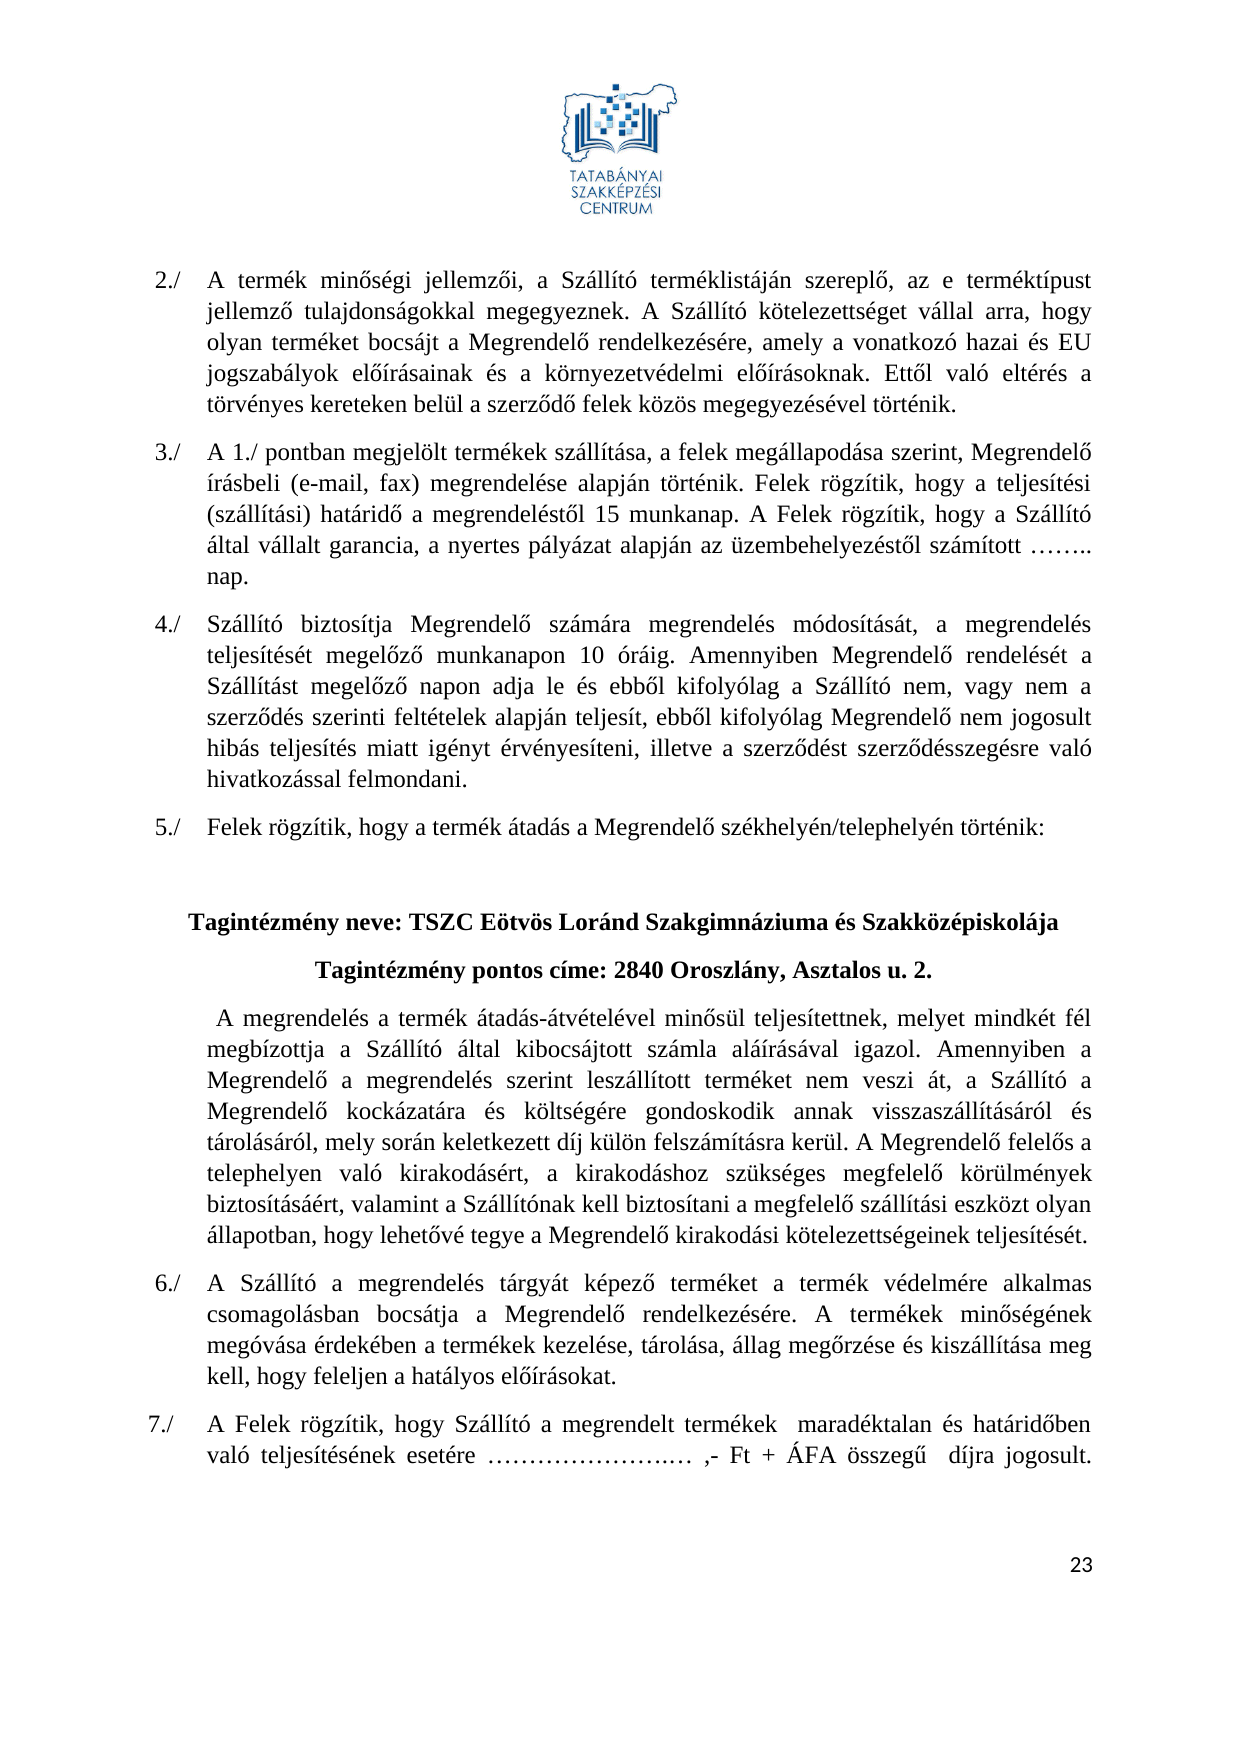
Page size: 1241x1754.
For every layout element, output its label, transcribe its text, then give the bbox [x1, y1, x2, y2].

text 4./ Szállító biztosítja Megrendelő számára megrendelés módosítását, a megrendelés teljesítését megelőző munkanapon 10 óráig. Amennyiben Megrendelő rendelését a Szállítást megelőző napon adja le és ebből kifolyólag a Szállító nem, vagy nem a szerződés szerinti feltételek alapján teljesít, ebből kifolyólag Megrendelő nem jogosult hibás teljesítés miatt igényt érvényesíteni, illetve a szerződést szerződésszegésre való hivatkozással felmondani. [154, 609, 1093, 793]
picture [558, 73, 682, 218]
text 6./ A Szállító a megrendelés tárgyát képező terméket a termék védelmére alkalmas csomagolásban bocsátja a Megrendelő rendelkezésére. A termékek minőségének megóvása érdekében a termékek kezelése, tárolása, állag megőrzése és kiszállítása meg kell, hogy feleljen a hatályos előírásokat. [154, 1268, 1093, 1390]
text 5./ Felek rögzítik, hogy a termék átadás a Megrendelő székhelyén/telephelyén történik: [154, 812, 1093, 841]
text A megrendelés a termék átadás-átvételével minősül teljesítettnek, melyet mindkét fél megbízottja a Szállító által kibocsájtott számla aláírásával igazol. Amennyiben a Megrendelő a megrendelés szerint leszállított terméket nem veszi át, a Szállító a Megrendelő kockázatára és költségére gondoskodik annak visszaszállításáról és tárolásáról, mely során keletkezett díj külön felszámításra kerül. A Megrendelő felelős a telephelyen való kirakodásért, a kirakodáshoz szükséges megfelelő körülmények biztosításáért, valamint a Szállítónak kell biztosítani a megfelelő szállítási eszközt olyan állapotban, hogy lehetővé tegye a Megrendelő kirakodási kötelezettségeinek teljesítését. [154, 1003, 1093, 1249]
text Tagintézmény pontos címe: 2840 Oroszlány, Asztalos u. 2. [154, 955, 1093, 984]
text 2./ A termék minőségi jellemzői, a Szállító terméklistáján szereplő, az e terméktípust jellemző tulajdonságokkal megegyeznek. A Szállító kötelezettséget vállal arra, hogy olyan terméket bocsájt a Megrendelő rendelkezésére, amely a vonatkozó hazai és EU jogszabályok előírásainak és a környezetvédelmi előírásoknak. Ettől való eltérés a törvényes kereteken belül a szerződő felek közös megegyezésével történik. [154, 265, 1093, 418]
text Tagintézmény neve: TSZC Eötvös Loránd Szakgimnáziuma és Szakközépiskolája [154, 907, 1093, 936]
text 3./ A 1./ pontban megjelölt termékek szállítása, a felek megállapodása szerint, Megrendelő írásbeli (e-mail, fax) megrendelése alapján történik. Felek rögzítik, hogy a teljesítési (szállítási) határidő a megrendeléstől 15 munkanap. A Felek rögzítik, hogy a Szállító által vállalt garancia, a nyertes pályázat alapján az üzembehelyezéstől számított …….. nap. [154, 437, 1093, 590]
